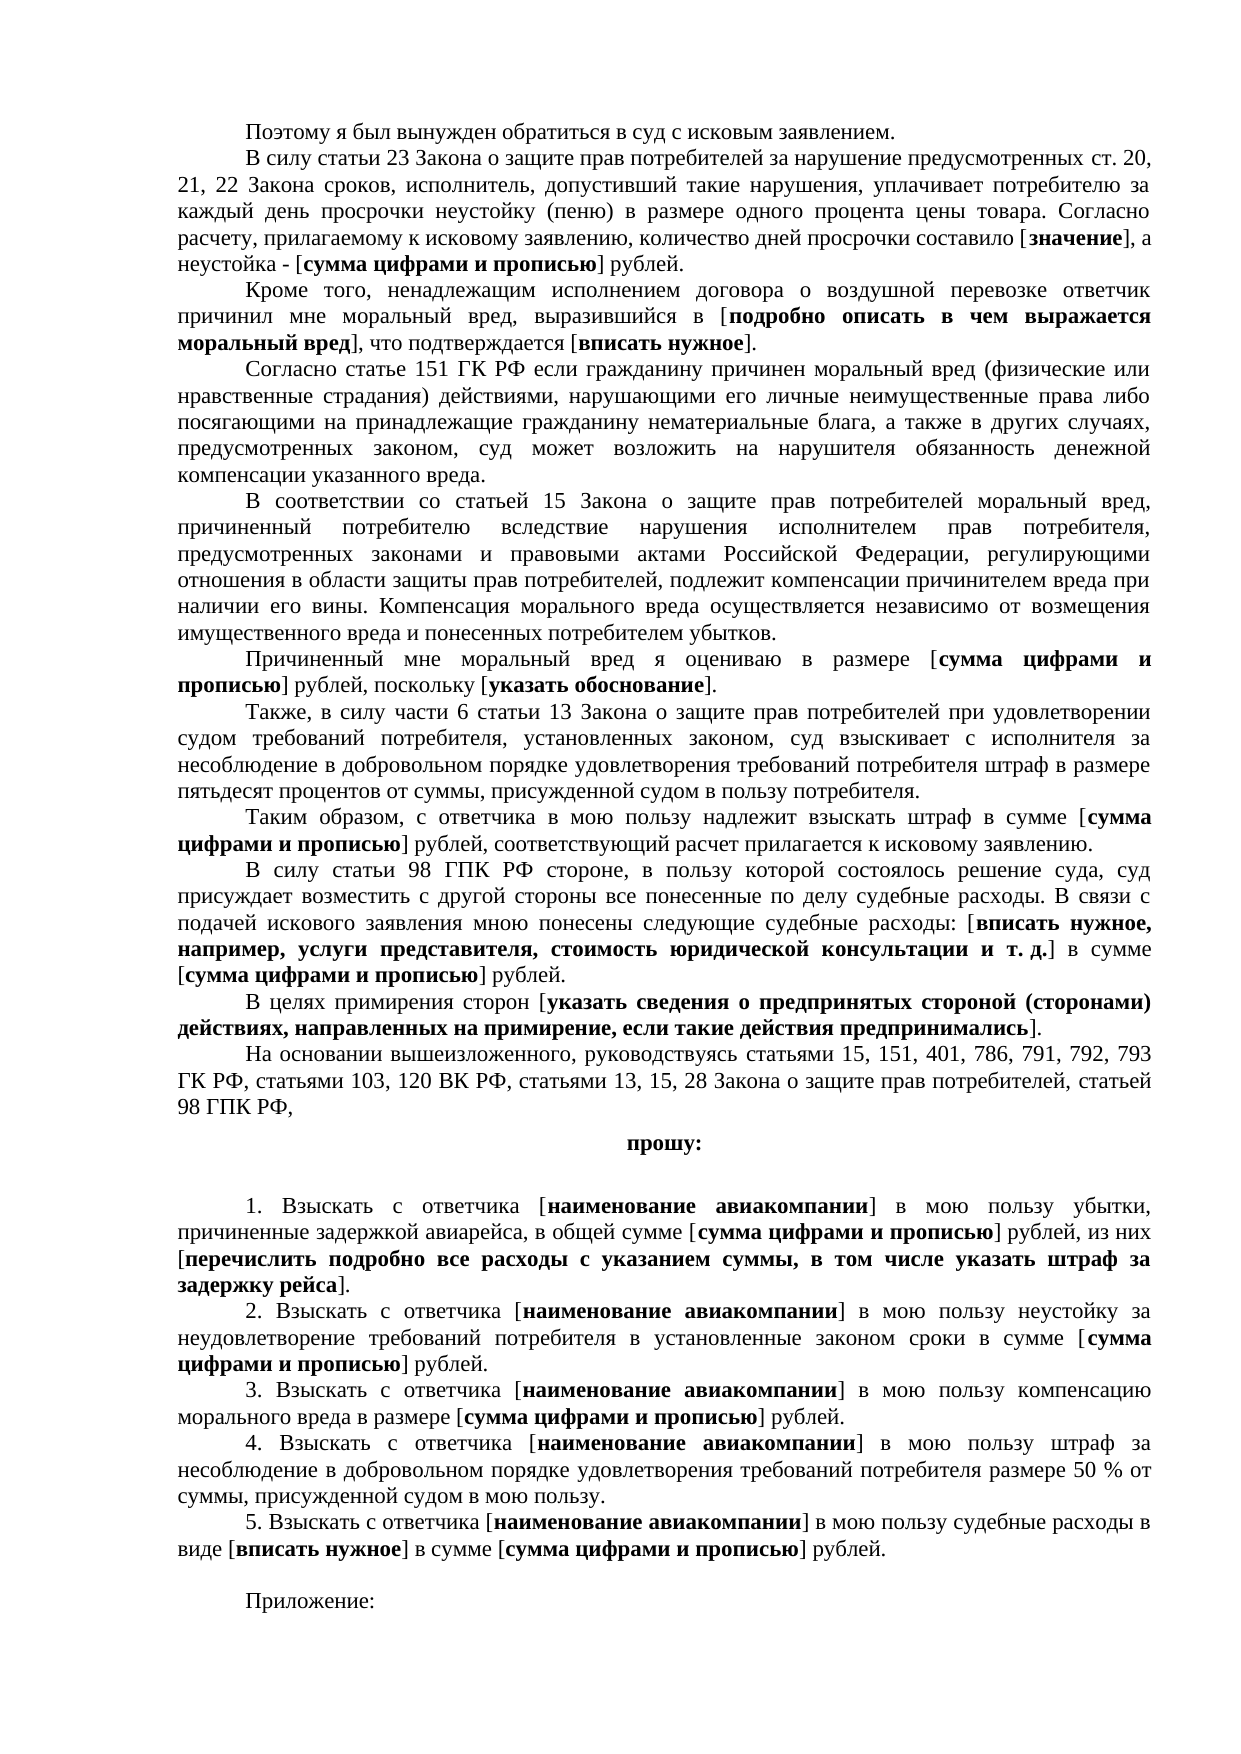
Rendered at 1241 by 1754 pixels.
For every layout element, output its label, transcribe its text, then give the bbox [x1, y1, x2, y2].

text Также, в силу части 6 статьи 13 Закона о защите прав потребителей при удовлетворении судом требований потребителя, установленных законом, суд взыскивает с исполнителя за несоблюдение в добровольном порядке удовлетворения требований потребителя штраф в размере пятьдесят процентов от суммы, присужденной судом в пользу потребителя. [177, 698, 1152, 803]
text В соответствии со статьей 15 Закона о защите прав потребителей моральный вред, причиненный потребителю вследствие нарушения исполнителем прав потребителя, предусмотренных законами и правовыми актами Российской Федерации, регулирующими отношения в области защиты прав потребителей, подлежит компенсации причинителем вреда при наличии его вины. Компенсация морального вреда осуществляется независимо от возмещения имущественного вреда и понесенных потребителем убытков. [177, 487, 1152, 645]
text Приложение: [177, 1587, 1152, 1614]
text 4. Взыскать с ответчика [наименование авиакомпании] в мою пользу штраф за несоблюдение в добровольном порядке удовлетворения требований потребителя размере 50 % от суммы, присужденной судом в мою пользу. [177, 1429, 1152, 1508]
text На основании вышеизложенного, руководствуясь статьями 15, 151, 401, 786, 791, 792, 793 ГК РФ, статьями 103, 120 ВК РФ, статьями 13, 15, 28 Закона о защите прав потребителей, статьей 98 ГПК РФ, [177, 1041, 1152, 1119]
text 2. Взыскать с ответчика [наименование авиакомпании] в мою пользу неустойку за неудовлетворение требований потребителя в установленные законом сроки в сумме [сумма цифрами и прописью] рублей. [177, 1297, 1152, 1377]
text В целях примирения сторон [указать сведения о предпринятых стороной (сторонами) действиях, направленных на примирение, если такие действия предпринимались]. [177, 988, 1152, 1041]
text В силу статьи 98 ГПК РФ стороне, в пользу которой состоялось решение суда, суд присуждает возместить с другой стороны все понесенные по делу судебные расходы. В связи с подачей искового заявления мною понесены следующие судебные расходы: [вписать нужное, например, услуги представителя, стоимость юридической консультации и т. д.] в сумме [сумма цифрами и прописью] рублей. [177, 856, 1152, 988]
text 3. Взыскать с ответчика [наименование авиакомпании] в мою пользу компенсацию морального вреда в размере [сумма цифрами и прописью] рублей. [177, 1377, 1152, 1429]
text Согласно статье 151 ГК РФ если гражданину причинен моральный вред (физические или нравственные страдания) действиями, нарушающими его личные неимущественные права либо посягающими на принадлежащие гражданину нематериальные блага, а также в других случаях, предусмотренных законом, суд может возложить на нарушителя обязанность денежной компенсации указанного вреда. [177, 355, 1152, 487]
text Кроме того, ненадлежащим исполнением договора о воздушной перевозке ответчик причинил мне моральный вред, выразившийся в [подробно описать в чем выражается моральный вред], что подтверждается [вписать нужное]. [177, 276, 1152, 355]
text 1. Взыскать с ответчика [наименование авиакомпании] в мою пользу убытки, причиненные задержкой авиарейса, в общей сумме [сумма цифрами и прописью] рублей, из них [перечислить подробно все расходы с указанием суммы, в том числе указать штраф за задержку рейса]. [177, 1192, 1152, 1297]
text прошу: [177, 1129, 1152, 1156]
text Таким образом, с ответчика в мою пользу надлежит взыскать штраф в сумме [сумма цифрами и прописью] рублей, соответствующий расчет прилагается к исковому заявлению. [177, 803, 1152, 856]
text 5. Взыскать с ответчика [наименование авиакомпании] в мою пользу судебные расходы в виде [вписать нужное] в сумме [сумма цифрами и прописью] рублей. [177, 1508, 1152, 1561]
text Причиненный мне моральный вред я оцениваю в размере [сумма цифрами и прописью] рублей, поскольку [указать обоснование]. [177, 645, 1152, 698]
text В силу статьи 23 Закона о защите прав потребителей за нарушение предусмотренных ст. 20, 21, 22 Закона сроков, исполнитель, допустивший такие нарушения, уплачивает потребителю за каждый день просрочки неустойку (пеню) в размере одного процента цены товара. Согласно расчету, прилагаемому к исковому заявлению, количество дней просрочки составило [значение], а неустойка - [сумма цифрами и прописью] рублей. [177, 144, 1152, 276]
text Поэтому я был вынужден обратиться в суд с исковым заявлением. [177, 118, 1152, 144]
